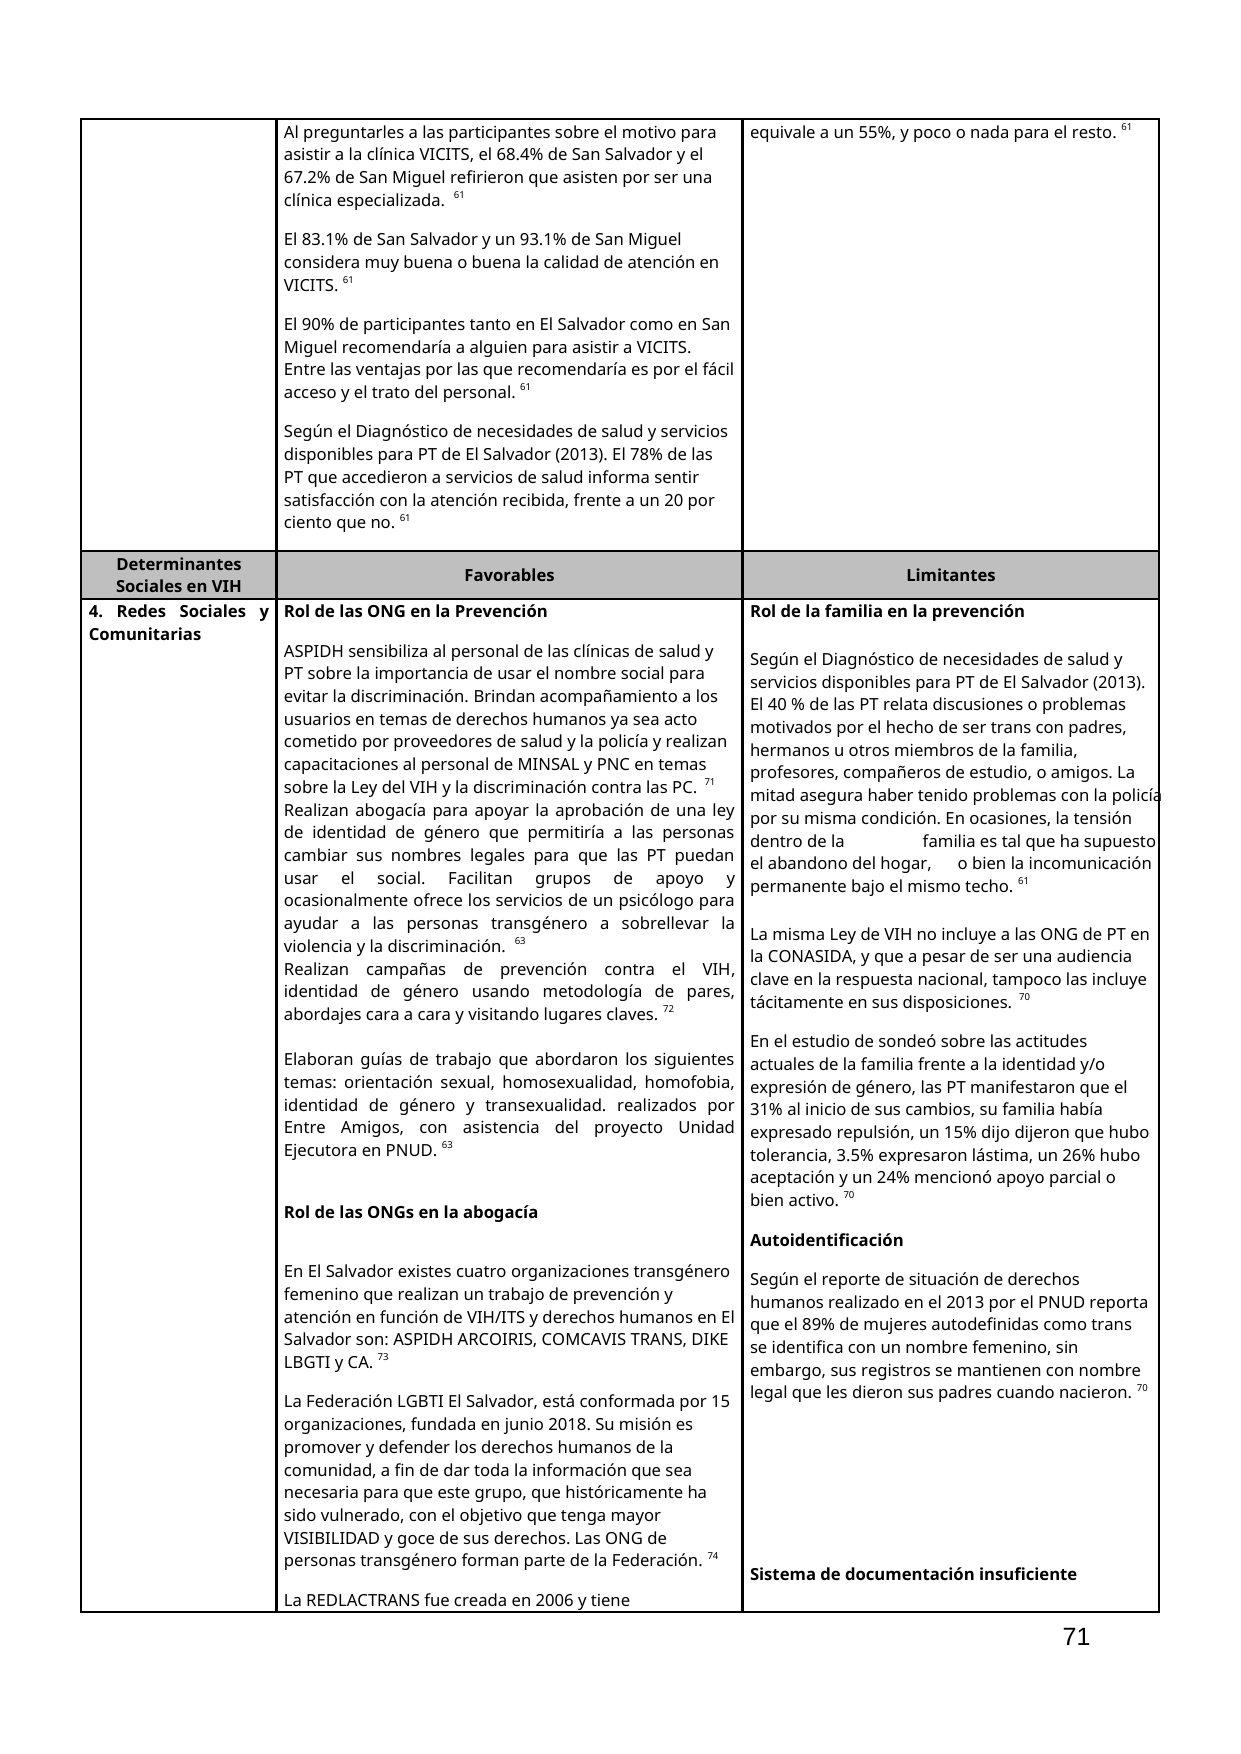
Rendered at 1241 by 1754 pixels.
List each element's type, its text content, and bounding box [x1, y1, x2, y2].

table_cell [278, 600, 741, 1611]
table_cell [82, 600, 275, 1611]
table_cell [744, 120, 1158, 550]
table_cell Limitantes [744, 552, 1158, 598]
table_cell Determinantes Sociales en VIH [82, 552, 275, 598]
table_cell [744, 600, 1158, 1611]
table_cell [82, 120, 275, 550]
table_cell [278, 120, 741, 550]
table_cell Favorables [278, 552, 741, 598]
